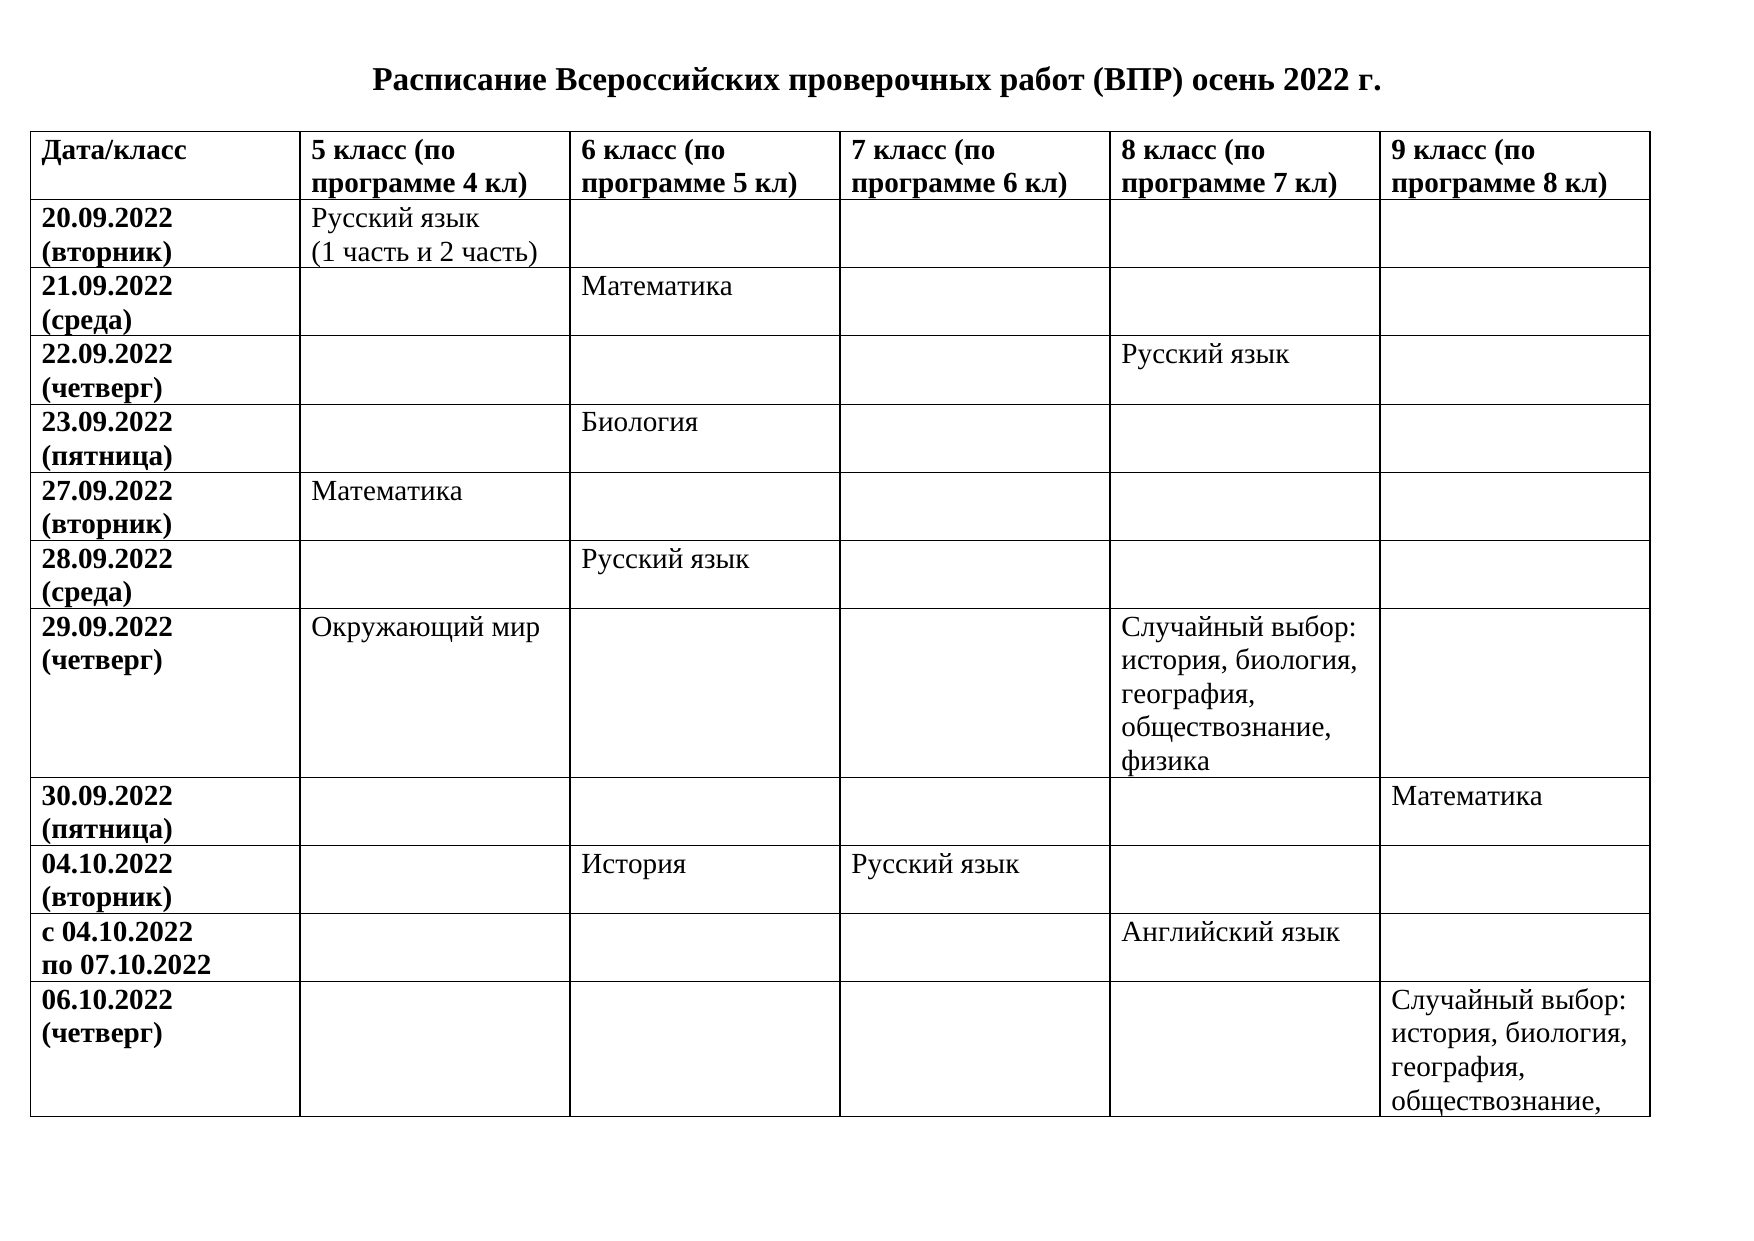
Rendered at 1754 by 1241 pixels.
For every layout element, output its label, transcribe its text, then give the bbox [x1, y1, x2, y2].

table_header 9 класс (по программе 8 кл) [1381, 132, 1649, 199]
table_cell [841, 609, 1109, 777]
table_cell [1111, 473, 1379, 540]
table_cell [31, 982, 299, 1116]
table_cell [841, 982, 1109, 1116]
table_header 7 класс (по программе 6 кл) [841, 132, 1109, 199]
table_cell 21.09.2022 (среда) [31, 268, 299, 335]
table_cell 22.09.2022 (четверг) [31, 336, 299, 403]
table_header 6 класс (по программе 5 кл) [571, 132, 839, 199]
table_cell История [571, 846, 839, 913]
table_cell [1111, 268, 1379, 335]
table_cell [1381, 982, 1649, 1116]
table_cell 04.10.2022 (вторник) [31, 846, 299, 913]
table_cell Математика [1381, 778, 1649, 845]
table_cell Математика [571, 268, 839, 335]
table_cell Биология [571, 405, 839, 472]
table_cell [841, 541, 1109, 608]
table_header Дата/класс [31, 132, 299, 199]
table_cell Русский язык (1 часть и 2 часть) [301, 200, 569, 267]
table_cell [571, 914, 839, 981]
table_cell [1381, 846, 1649, 913]
table_cell [1381, 336, 1649, 403]
table_cell 29.09.2022 (четверг) [31, 609, 299, 777]
table_cell Русский язык [1111, 336, 1379, 403]
table_cell [571, 778, 839, 845]
table_cell [1381, 268, 1649, 335]
table_cell [301, 982, 569, 1116]
table_cell [301, 541, 569, 608]
table_cell [841, 405, 1109, 472]
table_cell [1111, 541, 1379, 608]
table_cell [301, 336, 569, 403]
table_cell [1381, 473, 1649, 540]
table_cell [841, 778, 1109, 845]
table_cell [301, 268, 569, 335]
table_cell [301, 405, 569, 472]
table_cell с 04.10.2022 по 07.10.2022 [31, 914, 299, 981]
table_cell [841, 336, 1109, 403]
table_cell [1381, 405, 1649, 472]
table_cell [571, 609, 839, 777]
table_cell Русский язык [841, 846, 1109, 913]
table_cell 28.09.2022 (среда) [31, 541, 299, 608]
text Расписание Всероссийских проверочных работ (ВПР) осень 2022 г. [29, 59, 1651, 97]
table_cell [571, 336, 839, 403]
table_cell [301, 778, 569, 845]
table_cell [1381, 609, 1649, 777]
table_cell 30.09.2022 (пятница) [31, 778, 299, 845]
table_header 8 класс (по программе 7 кл) [1111, 132, 1379, 199]
table_cell [571, 982, 839, 1116]
table_cell [1111, 982, 1379, 1116]
table_header 5 класс (по программе 4 кл) [301, 132, 569, 199]
table_cell [1111, 200, 1379, 267]
table_cell [841, 268, 1109, 335]
table_cell [571, 200, 839, 267]
table_cell 27.09.2022 (вторник) [31, 473, 299, 540]
table_cell [841, 914, 1109, 981]
table_cell [301, 914, 569, 981]
table_cell [1111, 405, 1379, 472]
table_cell [301, 846, 569, 913]
table_cell [1111, 778, 1379, 845]
table_cell Русский язык [571, 541, 839, 608]
table_cell [571, 473, 839, 540]
table_cell [1111, 846, 1379, 913]
table_cell [841, 200, 1109, 267]
table_cell [1381, 541, 1649, 608]
table_cell [1381, 914, 1649, 981]
table_cell 20.09.2022 (вторник) [31, 200, 299, 267]
table_cell Математика [301, 473, 569, 540]
table_cell Английский язык [1111, 914, 1379, 981]
table_cell Окружающий мир [301, 609, 569, 777]
table_cell [1381, 200, 1649, 267]
table_cell 23.09.2022 (пятница) [31, 405, 299, 472]
table_cell [841, 473, 1109, 540]
table_cell Случайный выбор: история, биология, география, обществознание, физика [1111, 609, 1379, 777]
